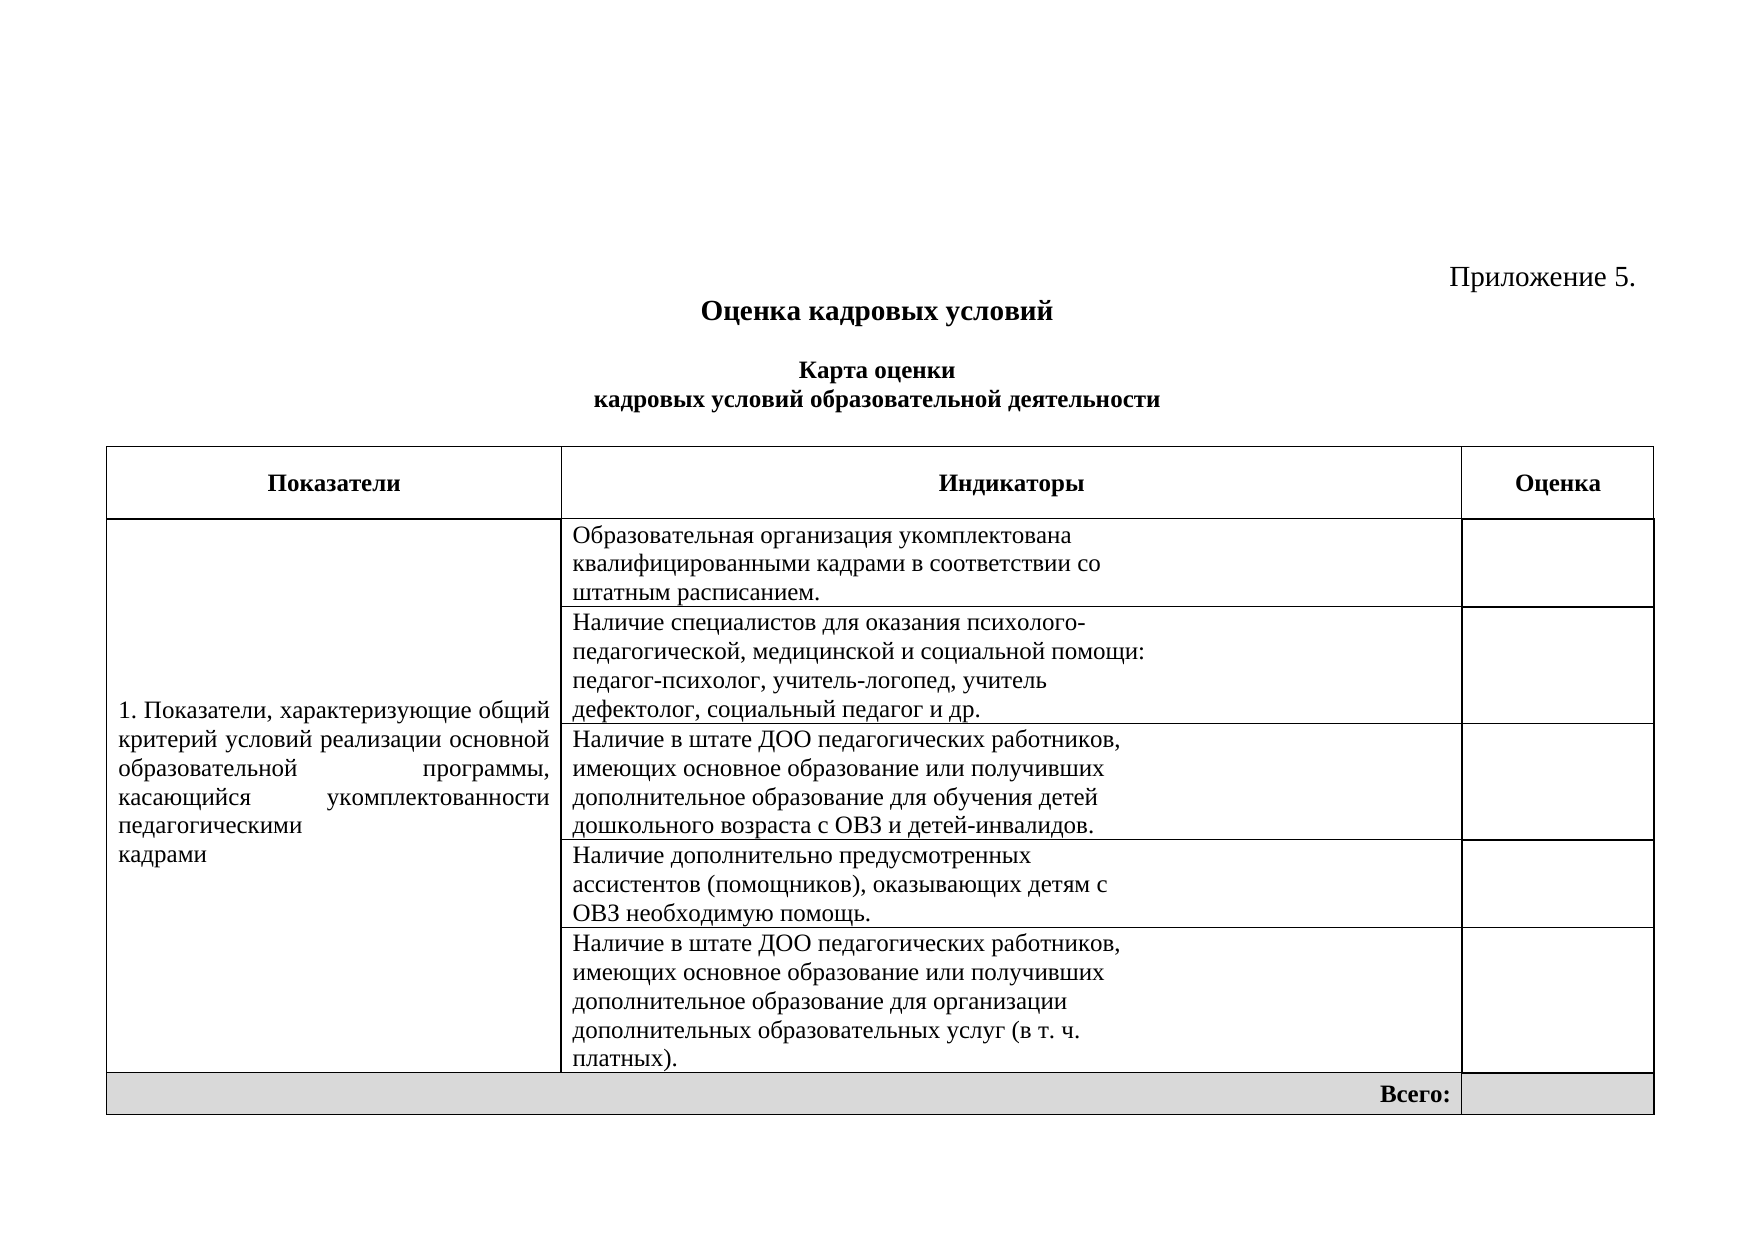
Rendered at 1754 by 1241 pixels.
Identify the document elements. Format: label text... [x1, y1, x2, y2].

table_cell [1462, 1074, 1653, 1114]
table_cell [1463, 520, 1653, 606]
table_header Показатели [107, 447, 561, 518]
table_header Оценка [1462, 447, 1653, 518]
table_cell Наличие в штате ДОО педагогических работников, имеющих основное образование или получивших дополнительное образование для организации дополнительных образовательных услуг (в т. ч. платных). [562, 928, 1461, 1072]
table_cell Наличие дополнительно предусмотренных ассистентов (помощников), оказывающих детям с ОВЗ необходимую помощь. [562, 840, 1461, 927]
table_cell Всего: [107, 1073, 1461, 1114]
table_cell [1463, 724, 1653, 839]
table_cell Образовательная организация укомплектована квалифицированными кадрами в соответствии со штатным расписанием. [562, 519, 1461, 606]
table_cell [1463, 841, 1653, 927]
text Приложение 5. [118, 259, 1636, 293]
table_cell [1463, 608, 1653, 722]
text Оценка кадровых условий [118, 293, 1636, 326]
table_cell Наличие в штате ДОО педагогических работников, имеющих основное образование или получивших дополнительное образование для обучения детей дошкольного возраста с ОВЗ и детей-инвалидов. [562, 724, 1461, 839]
text Карта оценки [118, 355, 1636, 384]
table_cell [1463, 928, 1653, 1072]
table_cell 1. Показатели, характеризующие общий критерий условий реализации основной образовательной программы, касающийся укомплектованности педагогическими кадрами [107, 520, 560, 1072]
table_cell Наличие специалистов для оказания психолого- педагогической, медицинской и социальной помощи: педагог-психолог, учитель-логопед, учитель дефектолог, социальный педагог и др. [562, 607, 1461, 722]
text кадровых условий образовательной деятельности [118, 384, 1636, 412]
table_header Индикаторы [562, 447, 1461, 518]
